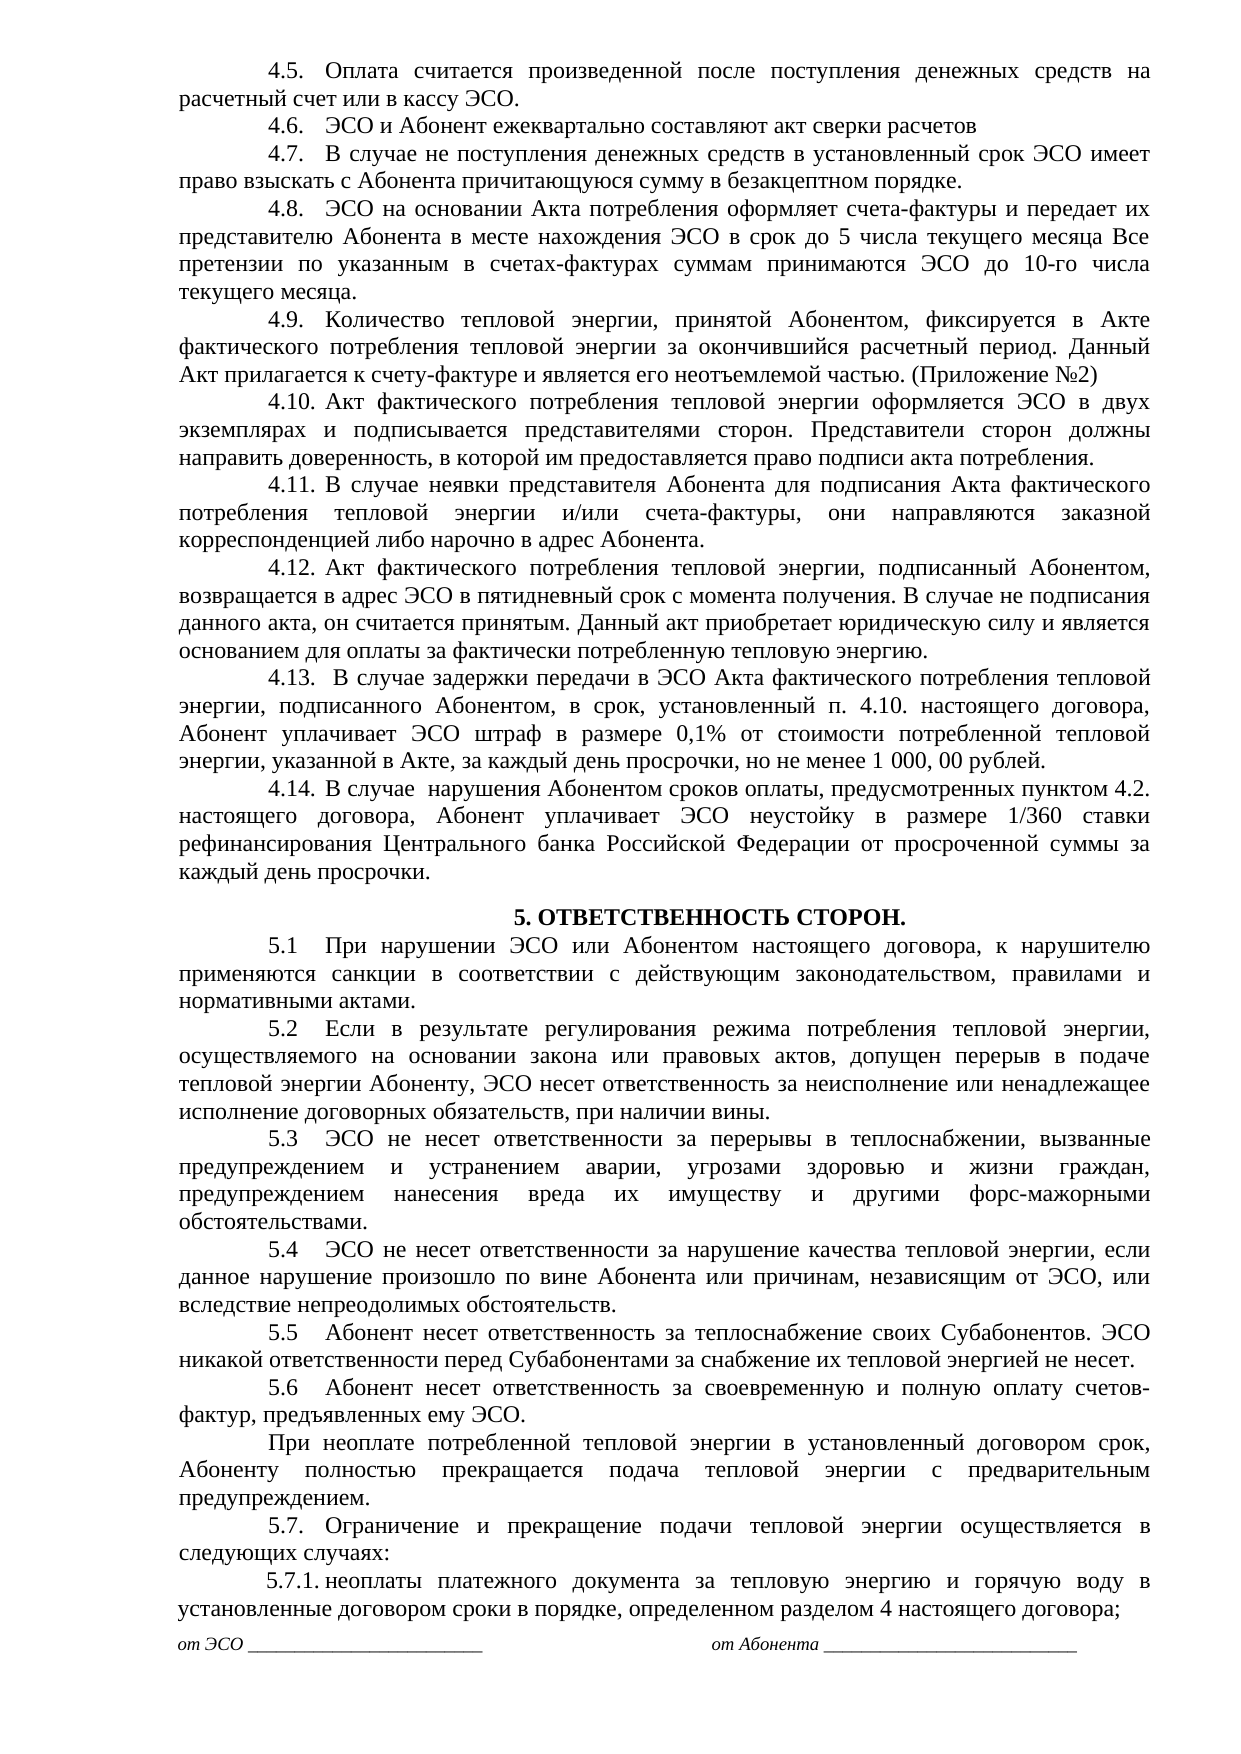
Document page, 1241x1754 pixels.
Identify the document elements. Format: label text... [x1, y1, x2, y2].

text 5.7. Ограничение и прекращение подачи тепловой энергии осуществляется в следующих случаях: [179, 1511, 1152, 1566]
list Акт фактического потребления тепловой энергии оформляется ЭСО в двух экземплярах и подписывается представителями сторон. Представители сторон должны направить доверенность, в которой им предоставляется право подписи акта потребления. [179, 387, 1152, 470]
list Количество тепловой энергии, принятой Абонентом, фиксируется в Акте фактического потребления тепловой энергии за окончившийся расчетный период. Данный Акт прилагается к счету-фактуре и является его неотъемлемой частью. (Приложение №2) [179, 304, 1152, 387]
list ЭСО и Абонент ежеквартально составляют акт сверки расчетов [179, 111, 1152, 139]
list Оплата считается произведенной после поступления денежных средств на расчетный счет или в кассу ЭСО. [179, 56, 1152, 111]
list При нарушении ЭСО или Абонентом настоящего договора, к нарушителю применяются санкции в соответствии с действующим законодательством, правилами и нормативными актами. [179, 931, 1152, 1014]
list ЭСО не несет ответственности за перерывы в теплоснабжении, вызванные предупреждением и устранением аварии, угрозами здоровью и жизни граждан, предупреждением нанесения вреда их имуществу и другими форс-мажорными обстоятельствами. [179, 1124, 1152, 1235]
list В случае не поступления денежных средств в установленный срок ЭСО имеет право взыскать с Абонента причитающуюся сумму в безакцептном порядке. [179, 139, 1152, 194]
text 5.7.1. неоплаты платежного документа за тепловую энергию и горячую воду в установленные договором сроки в порядке, определенном разделом 4 настоящего договора; [177, 1566, 1152, 1621]
list Если в результате регулирования режима потребления тепловой энергии, осуществляемого на основании закона или правовых актов, допущен перерыв в подаче тепловой энергии Абоненту, ЭСО несет ответственность за неисполнение или ненадлежащее исполнение договорных обязательств, при наличии вины. [179, 1014, 1152, 1124]
list Абонент несет ответственность за своевременную и полную оплату счетов-фактур, предъявленных ему ЭСО. [179, 1373, 1152, 1428]
list ЭСО не несет ответственности за нарушение качества тепловой энергии, если данное нарушение произошло по вине Абонента или причинам, независящим от ЭСО, или вследствие непреодолимых обстоятельств. [179, 1235, 1152, 1317]
text 5. ОТВЕТСТВЕННОСТЬ СТОРОН. [179, 903, 1152, 931]
list Абонент несет ответственность за теплоснабжение своих Субабонентов. ЭСО никакой ответственности перед Субабонентами за снабжение их тепловой энергией не несет. [179, 1317, 1152, 1373]
list Акт фактического потребления тепловой энергии, подписанный Абонентом, возвращается в адрес ЭСО в пятидневный срок с момента получения. В случае не подписания данного акта, он считается принятым. Данный акт приобретает юридическую силу и является основанием для оплаты за фактически потребленную тепловую энергию. [179, 553, 1152, 663]
list В случае задержки передачи в ЭСО Акта фактического потребления тепловой энергии, подписанного Абонентом, в срок, установленный п. 4.10. настоящего договора, Абонент уплачивает ЭСО штраф в размере 0,1% от стоимости потребленной тепловой энергии, указанной в Акте, за каждый день просрочки, но не менее 1 000, 00 рублей. [179, 663, 1152, 774]
list ЭСО на основании Акта потребления оформляет счета-фактуры и передает их представителю Абонента в месте нахождения ЭСО в срок до 5 числа текущего месяца Все претензии по указанным в счетах-фактурах суммам принимаются ЭСО до 10-го числа текущего месяца. [179, 194, 1152, 304]
list В случае нарушения Абонентом сроков оплаты, предусмотренных пунктом 4.2. настоящего договора, Абонент уплачивает ЭСО неустойку в размере 1/360 ставки рефинансирования Центрального банка Российской Федерации от просроченной суммы за каждый день просрочки. [179, 774, 1152, 884]
text При неоплате потребленной тепловой энергии в установленный договором срок, Абоненту полностью прекращается подача тепловой энергии с предварительным предупреждением. [179, 1428, 1152, 1511]
list В случае неявки представителя Абонента для подписания Акта фактического потребления тепловой энергии и/или счета-фактуры, они направляются заказной корреспонденцией либо нарочно в адрес Абонента. [179, 470, 1152, 553]
